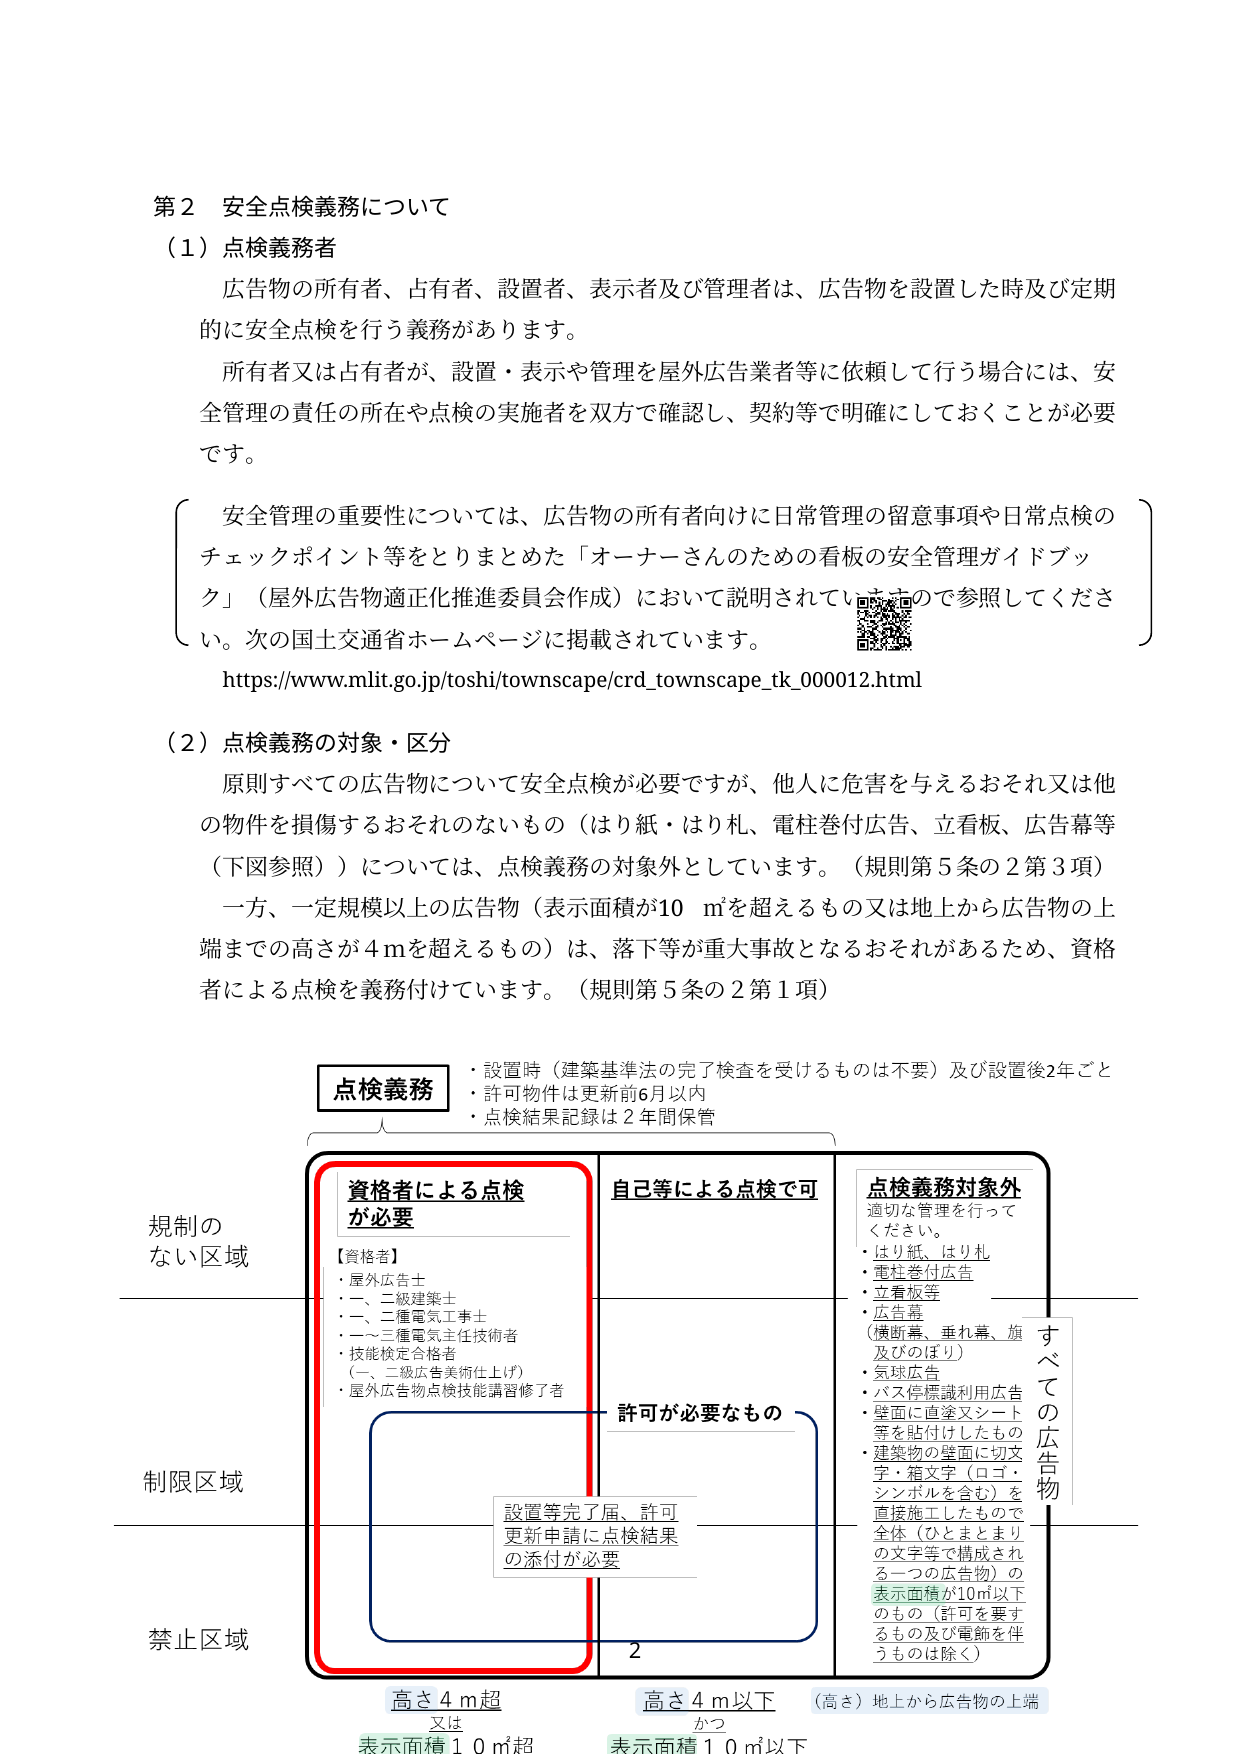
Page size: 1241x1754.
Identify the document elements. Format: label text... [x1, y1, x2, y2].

text https://www.mlit.go.jp/toshi/townscape/crd_townscape_tk_000012.html [193, 659, 1116, 700]
text （２）点検義務の対象・区分 [154, 721, 1116, 762]
text （１）点検義務者 [154, 226, 1116, 267]
picture [113, 1052, 1241, 1754]
text 所有者又は占有者が、設置・表示や管理を屋外広告業者等に依頼して行う場合には、安全管理の責任の所在や点検の実施者を双方で確認し、契約等で明確にしておくことが必要です。 [193, 349, 1116, 473]
text 第２ 安全点検義務について [154, 184, 1116, 226]
picture [856, 595, 913, 652]
text 安全管理の重要性については、広告物の所有者向けに日常管理の留意事項や日常点検のチェックポイント等をとりまとめた「オーナーさんのための看板の安全管理ガイドブック」（屋外広告物適正化推進委員会作成）において説明されていますので参照してください。次の国土交通省ホームページに掲載されています。 [193, 494, 1116, 659]
text 原則すべての広告物について安全点検が必要ですが、他人に危害を与えるおそれ又は他の物件を損傷するおそれのないもの（はり紙・はり札、電柱巻付広告、立看板、広告幕等（下図参照））については、点検義務の対象外としています。（規則第５条の２第３項） [193, 762, 1116, 886]
text 広告物の所有者、占有者、設置者、表示者及び管理者は、広告物を設置した時及び定期的に安全点検を行う義務があります。 [193, 267, 1116, 349]
text 一方、一定規模以上の広告物（表示面積が10㎡を超えるもの又は地上から広告物の上端までの高さが４ｍを超えるもの）は、落下等が重大事故となるおそれがあるため、資格者による点検を義務付けています。（規則第５条の２第１項） [193, 886, 1116, 1009]
